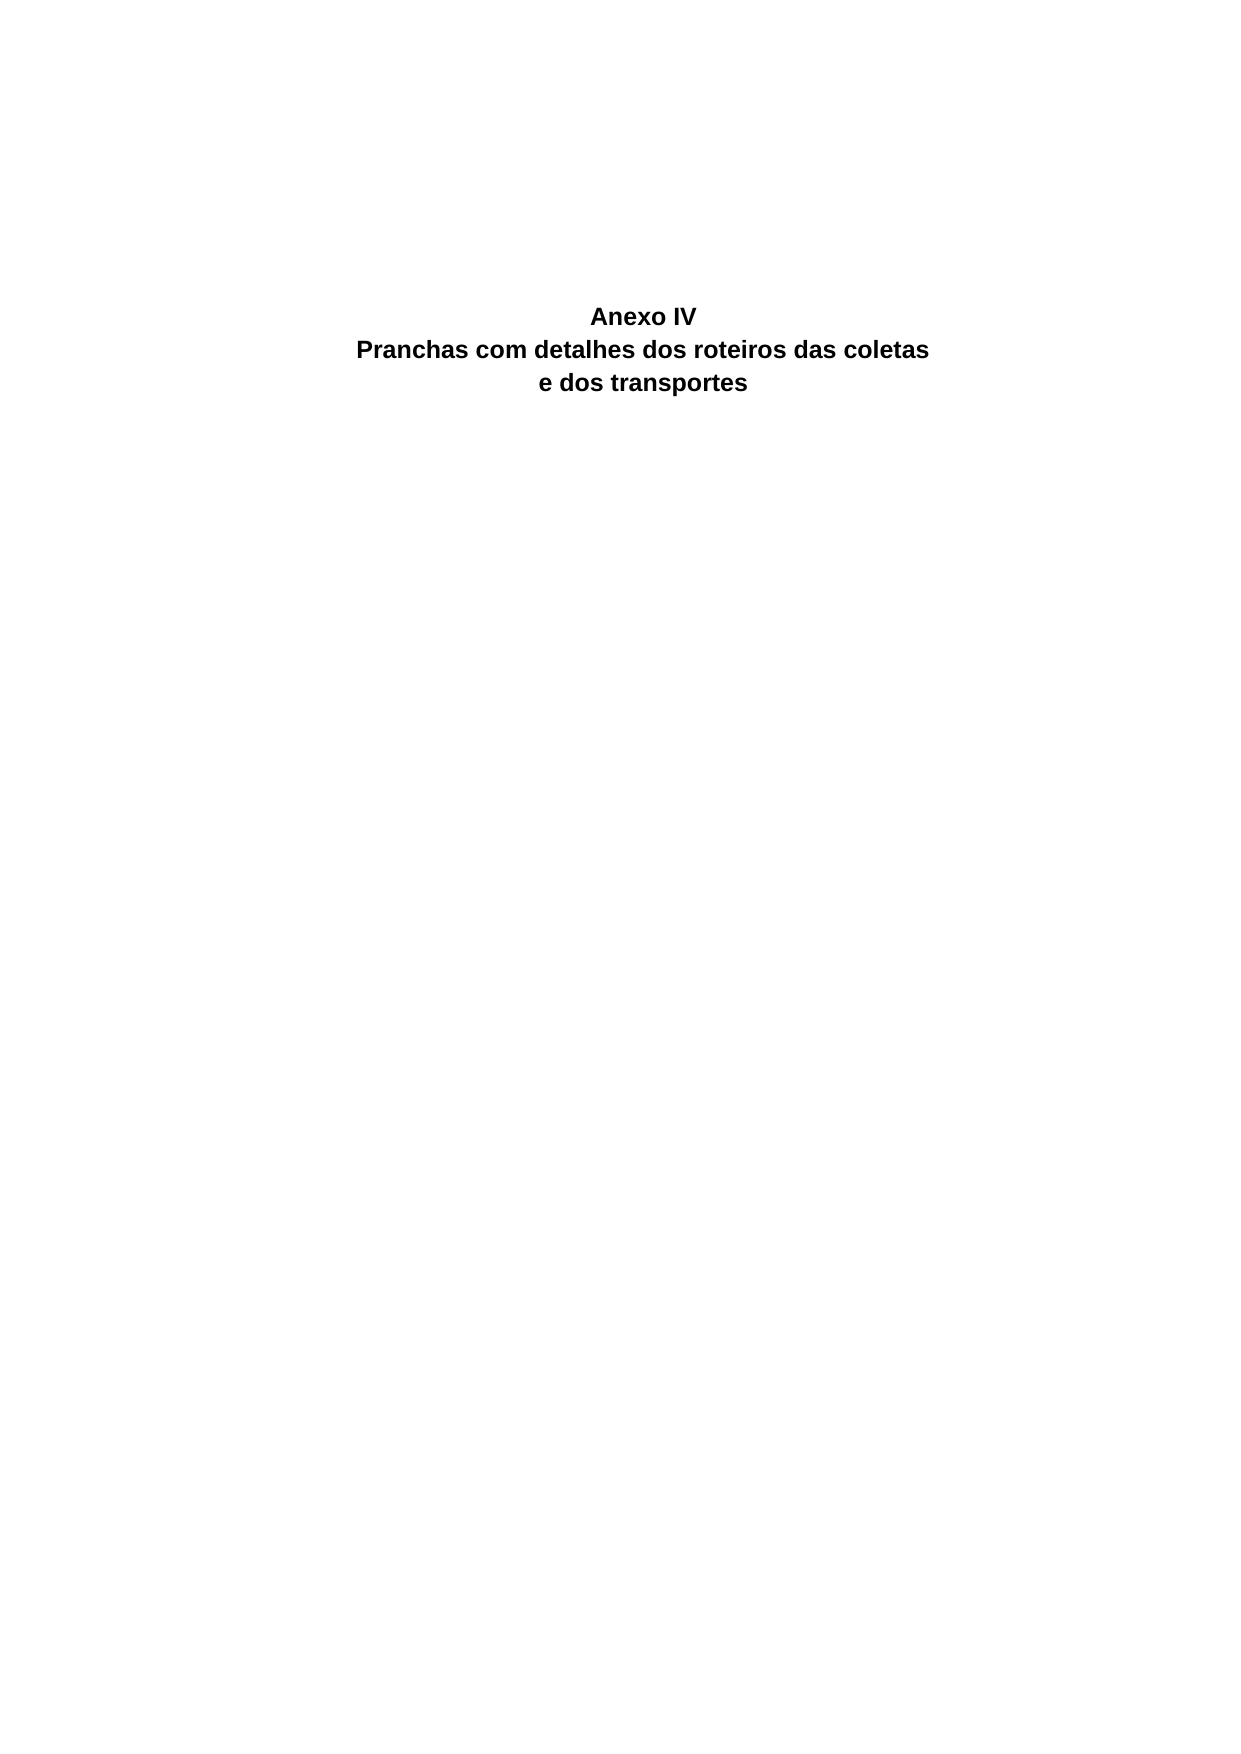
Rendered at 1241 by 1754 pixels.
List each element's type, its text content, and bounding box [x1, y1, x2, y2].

text Pranchas com detalhes dos roteiros das coletas [177, 335, 1079, 364]
text Anexo IV [177, 302, 1079, 331]
text e dos transportes [177, 368, 1079, 397]
